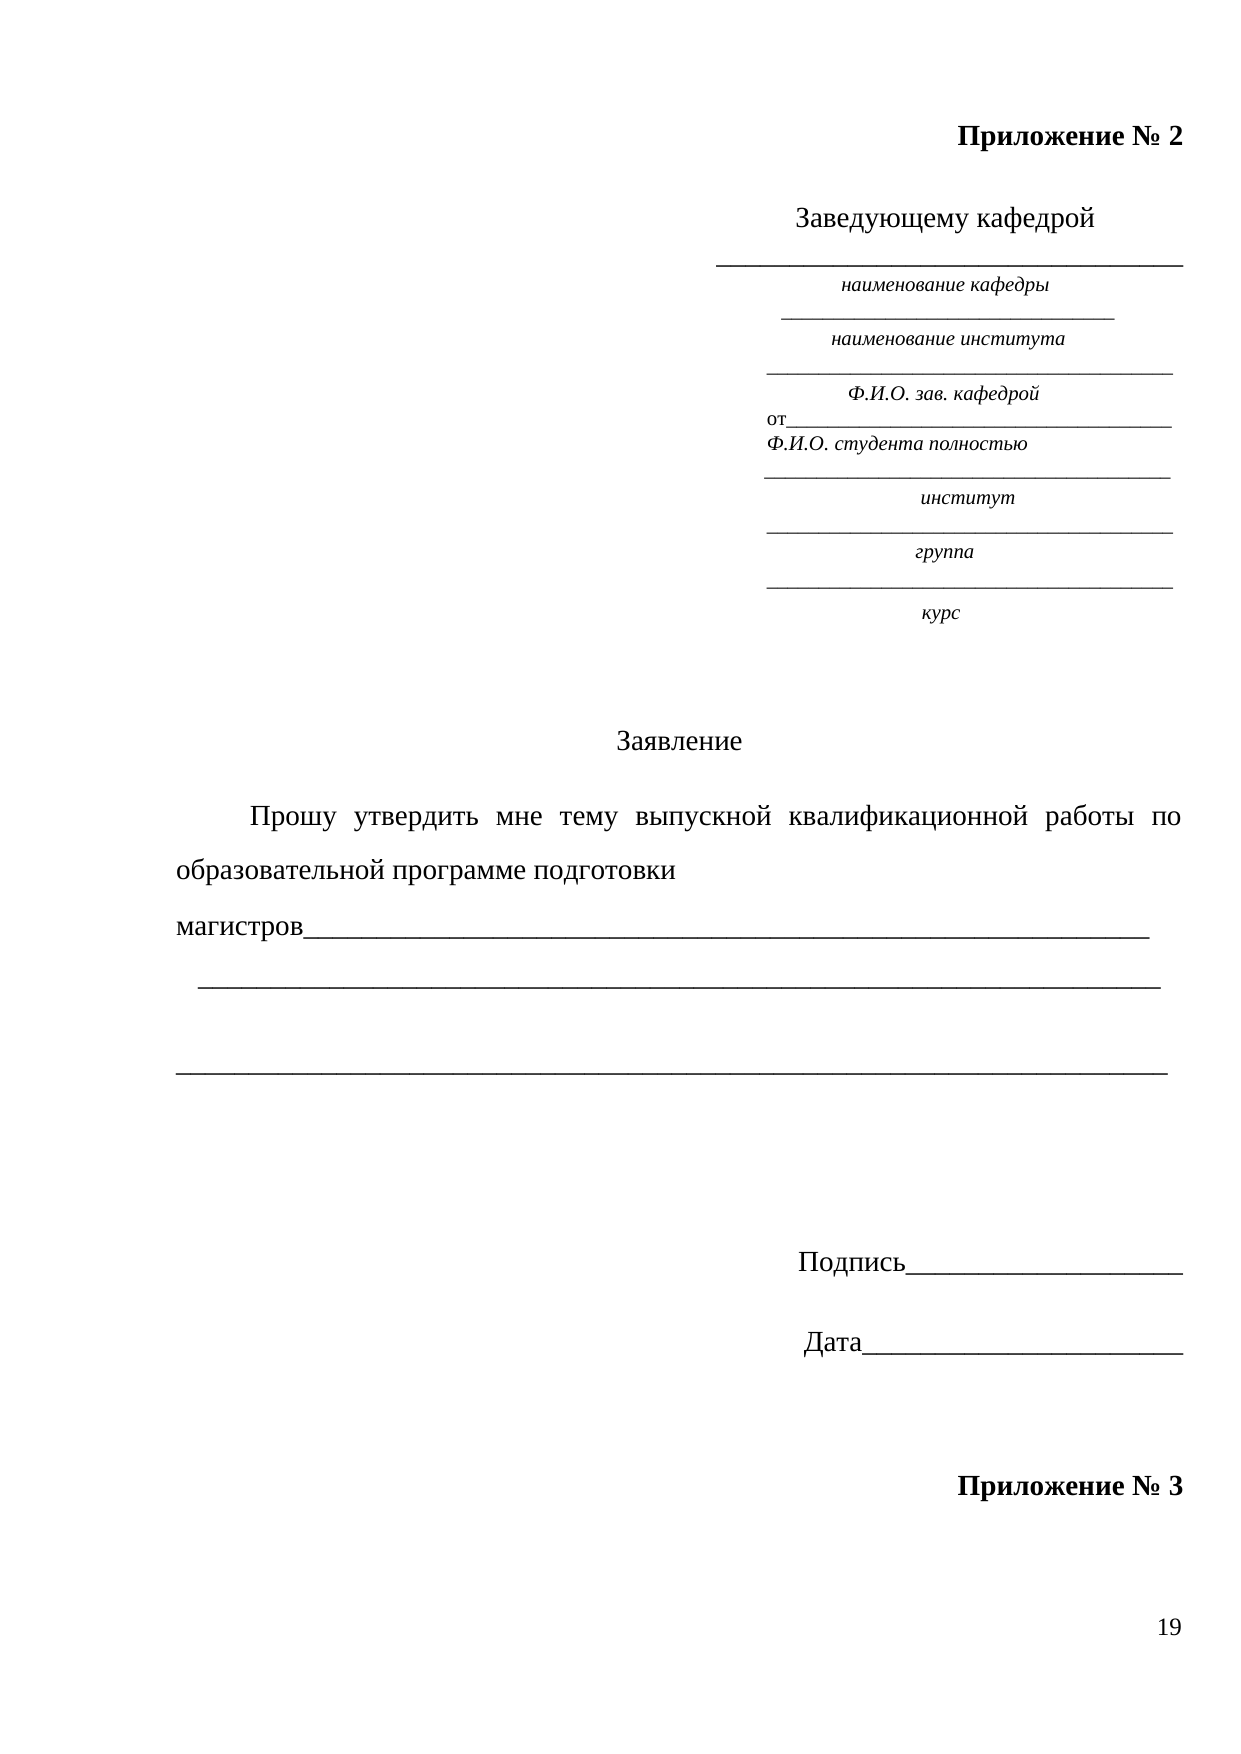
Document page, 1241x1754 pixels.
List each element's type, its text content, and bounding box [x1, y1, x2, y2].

text _______________________________________ [767, 353, 1214, 377]
text ____________________________________________________________________ [176, 1044, 1182, 1078]
text Заведующему кафедрой [177, 200, 1095, 234]
text Прошу утвердить мне тему выпускной квалификационной работы по образовательной программе подготовки [176, 798, 1182, 886]
text магистров__________________________________________________________ [176, 908, 1182, 942]
text наименование кафедры [841, 272, 1179, 296]
text _______________________________________ курс [767, 567, 1179, 626]
text Заявление [193, 723, 1166, 756]
text Подпись___________________ [177, 1244, 1183, 1277]
text __________________________________________________________________ [198, 958, 1182, 992]
text Приложение № 2 [177, 118, 1183, 152]
text _______________________________________ институт [721, 457, 1214, 509]
text ________________________________ [177, 236, 1183, 270]
text _______________________________________ группа [767, 512, 1214, 563]
text ________________________________ наименование института [721, 298, 1174, 350]
text Ф.И.О. зав. кафедрой от_____________________________________ Ф.И.О. студента полностью [767, 381, 1179, 455]
text Дата______________________ [177, 1324, 1183, 1357]
text Приложение № 3 [177, 1468, 1183, 1502]
